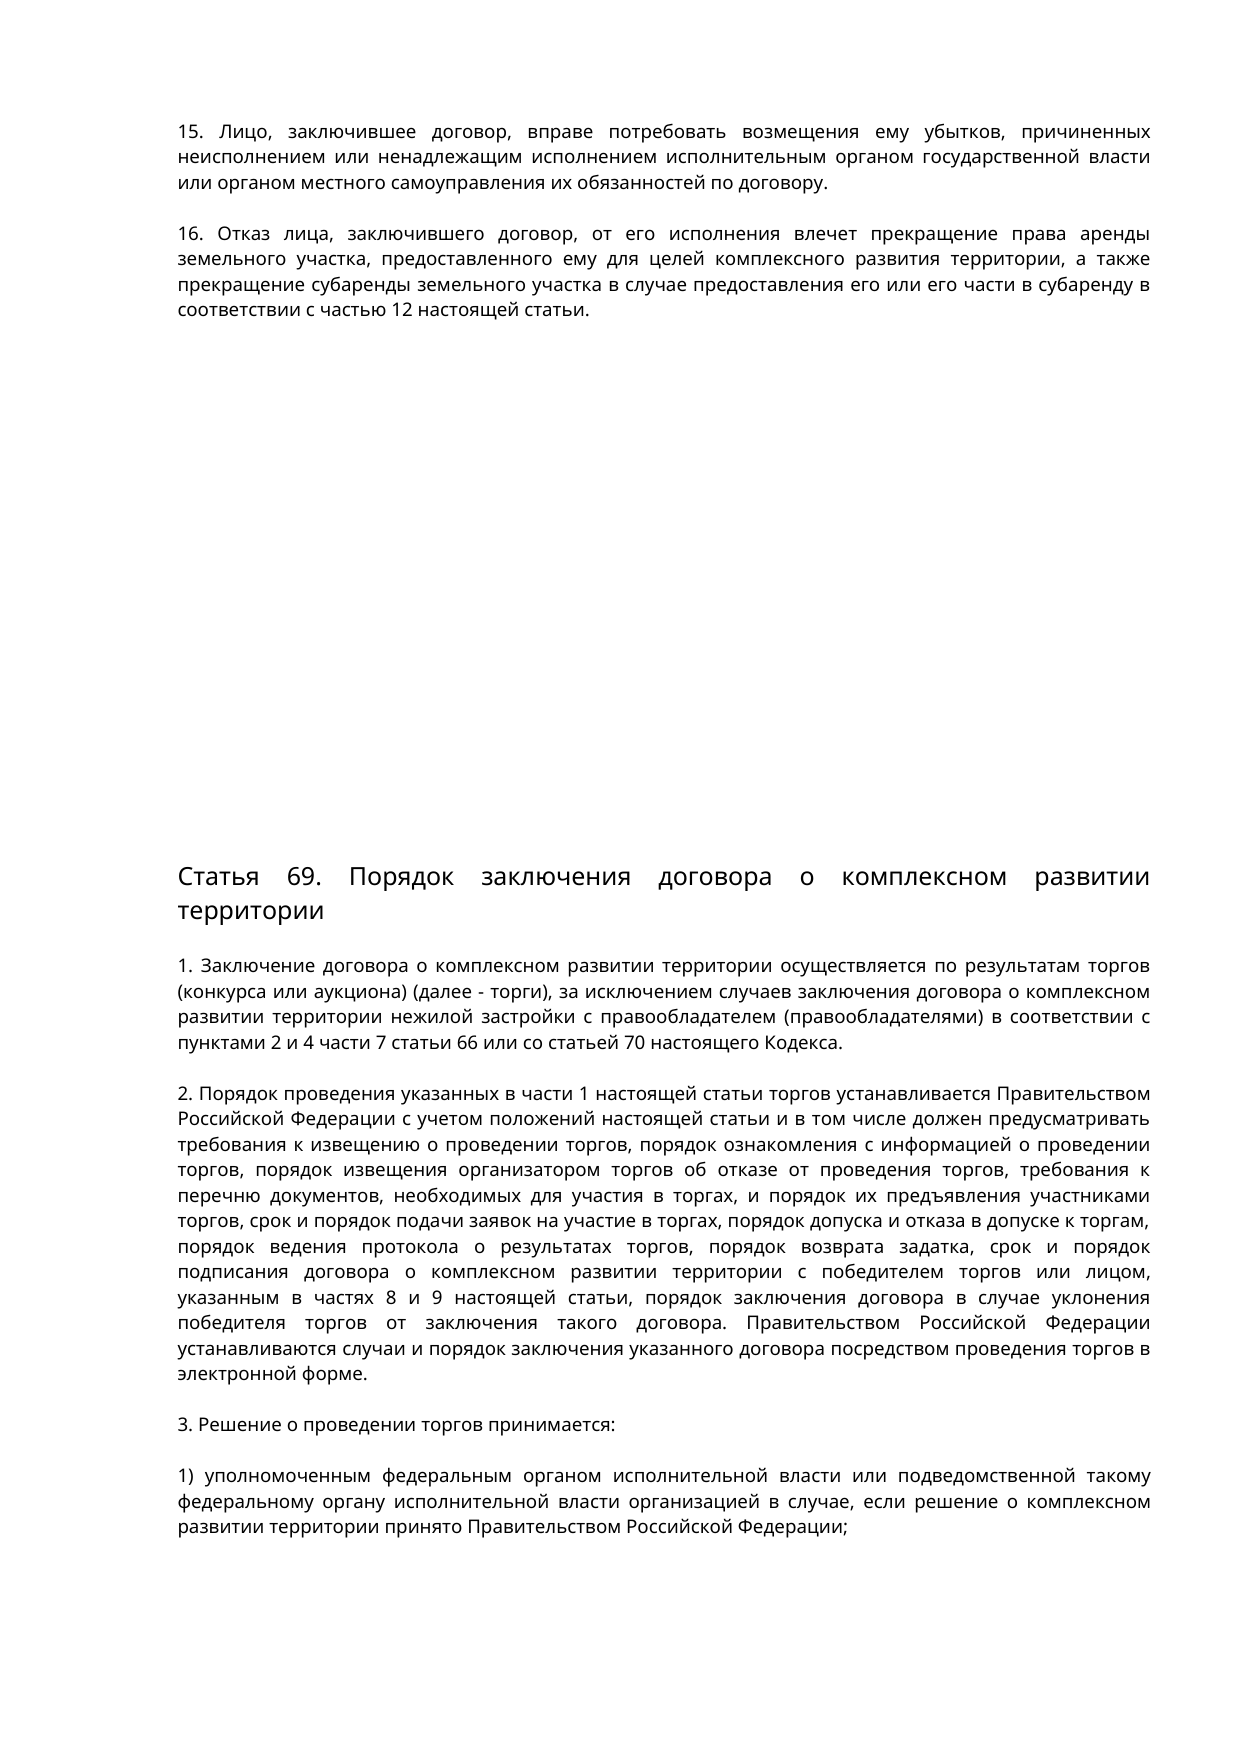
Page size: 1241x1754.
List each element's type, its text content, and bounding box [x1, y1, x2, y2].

text Статья 69. Порядок заключения договора о комплексном развитии территории [177, 859, 1152, 927]
text 1) уполномоченным федеральным органом исполнительной власти или подведомственной такому федеральному органу исполнительной власти организацией в случае, если решение о комплексном развитии территории принято Правительством Российской Федерации; [177, 1463, 1152, 1539]
text 3. Решение о проведении торгов принимается: [177, 1412, 1152, 1437]
text 1. Заключение договора о комплексном развитии территории осуществляется по результатам торгов (конкурса или аукциона) (далее - торги), за исключением случаев заключения договора о комплексном развитии территории нежилой застройки с правообладателем (правообладателями) в соответствии с пунктами 2 и 4 части 7 статьи 66 или со статьей 70 настоящего Кодекса. [177, 952, 1152, 1054]
text 15. Лицо, заключившее договор, вправе потребовать возмещения ему убытков, причиненных неисполнением или ненадлежащим исполнением исполнительным органом государственной власти или органом местного самоуправления их обязанностей по договору. [177, 118, 1152, 195]
text 2. Порядок проведения указанных в части 1 настоящей статьи торгов устанавливается Правительством Российской Федерации с учетом положений настоящей статьи и в том числе должен предусматривать требования к извещению о проведении торгов, порядок ознакомления с информацией о проведении торгов, порядок извещения организатором торгов об отказе от проведения торгов, требования к перечню документов, необходимых для участия в торгах, и порядок их предъявления участниками торгов, срок и порядок подачи заявок на участие в торгах, порядок допуска и отказа в допуске к торгам, порядок ведения протокола о результатах торгов, порядок возврата задатка, срок и порядок подписания договора о комплексном развитии территории с победителем торгов или лицом, указанным в частях 8 и 9 настоящей статьи, порядок заключения договора в случае уклонения победителя торгов от заключения такого договора. Правительством Российской Федерации устанавливаются случаи и порядок заключения указанного договора посредством проведения торгов в электронной форме. [177, 1080, 1152, 1386]
text 16. Отказ лица, заключившего договор, от его исполнения влечет прекращение права аренды земельного участка, предоставленного ему для целей комплексного развития территории, а также прекращение субаренды земельного участка в случае предоставления его или его части в субаренду в соответствии с частью 12 настоящей статьи. [177, 220, 1152, 322]
